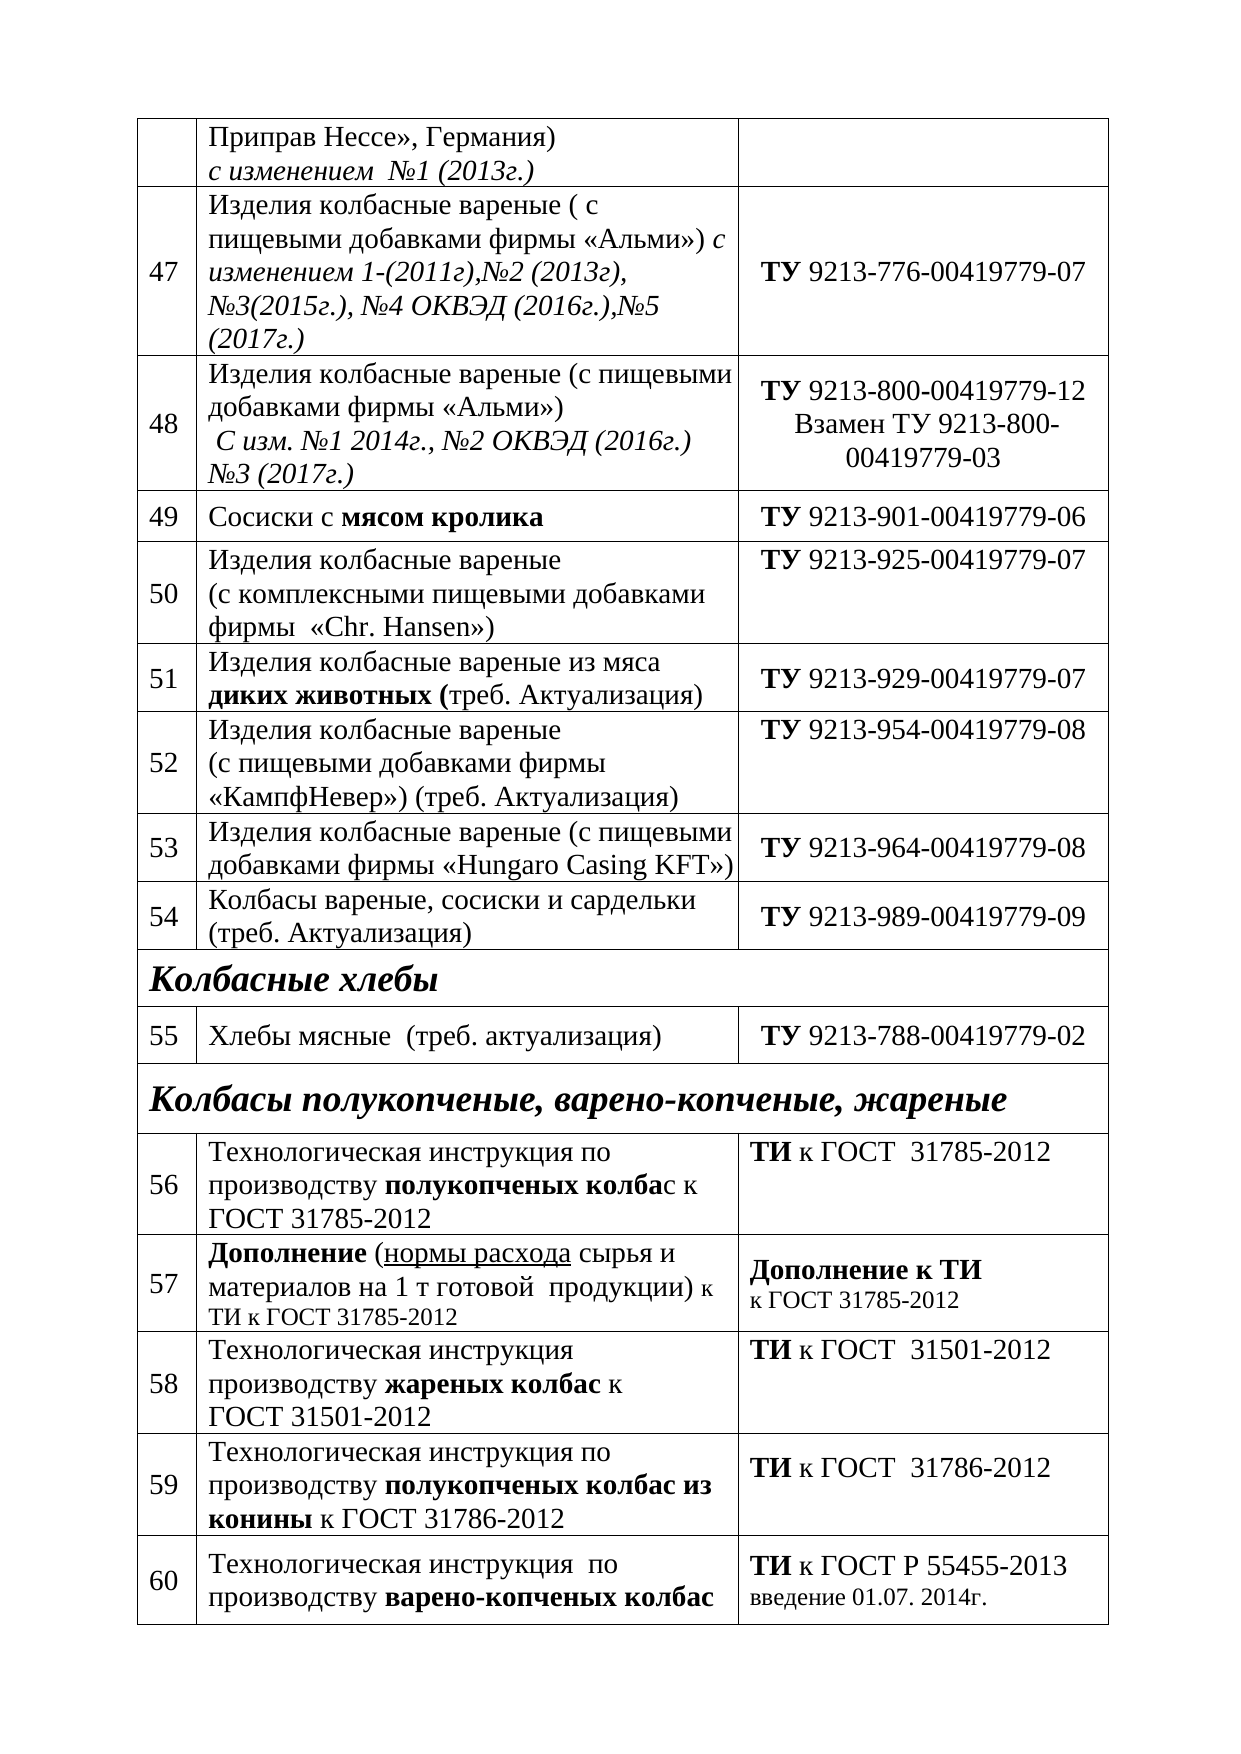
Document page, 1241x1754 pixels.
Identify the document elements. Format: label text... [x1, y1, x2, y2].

table_cell ТИ к ГОСТ 31501-2012 [739, 1332, 1108, 1433]
table_cell ТУ 9213-901-00419779-06 [739, 491, 1108, 541]
table_cell ТУ 9213-964-00419779-08 [739, 814, 1108, 881]
table_cell Колбасные хлебы [138, 950, 1108, 1006]
table_cell Технологическая инструкция производству жареных колбас к ГОСТ 31501-2012 [197, 1332, 738, 1433]
table_cell 57 [138, 1235, 196, 1331]
table_cell 58 [138, 1332, 196, 1433]
table_cell Изделия колбасные вареные ( с пищевыми добавками фирмы «Альми») с изменением 1-(2011г),№2 (2013г), №3(2015г.), №4 ОКВЭД (2016г.),№5 (2017г.) [197, 187, 738, 355]
table_cell Изделия колбасные вареные (с пищевыми добавками фирмы «Альми») С изм. №1 2014г., №2 ОКВЭД (2016г.) №3 (2017г.) [197, 356, 738, 490]
table_cell ТУ 9213-788-00419779-02 [739, 1007, 1108, 1063]
table_cell Технологическая инструкция по производству полукопченых колбас к ГОСТ 31785-2012 [197, 1134, 738, 1234]
table_cell Сосиски с мясом кролика [197, 491, 738, 541]
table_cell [197, 1536, 738, 1623]
table_cell Изделия колбасные вареные (с пищевыми добавками фирмы «Hungaro Casing KFT») [197, 814, 738, 881]
table_cell ТУ 9213-989-00419779-09 [739, 882, 1108, 949]
table_cell 53 [138, 814, 196, 881]
table_cell Колбасы вареные, сосиски и сардельки (треб. Актуализация) [197, 882, 738, 949]
table_cell ТУ 9213-776-00419779-07 [739, 187, 1108, 355]
table_cell 54 [138, 882, 196, 949]
table_cell 50 [138, 542, 196, 643]
table_cell ТУ 9213-954-00419779-08 [739, 712, 1108, 813]
table_cell ТУ 9213-925-00419779-07 [739, 542, 1108, 643]
table_cell 52 [138, 712, 196, 813]
table_cell 47 [138, 187, 196, 355]
table_cell 46 [138, 119, 196, 186]
table_cell Изделия колбасные вареные (с пищевыми добавками фирмы «КампфНевер») (треб. Актуализация) [197, 712, 738, 813]
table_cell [197, 119, 738, 186]
table_cell Хлебы мясные (треб. актуализация) [197, 1007, 738, 1063]
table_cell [739, 1536, 1108, 1623]
table_cell Технологическая инструкция по производству полукопченых колбас из конины к ГОСТ 31786-2012 [197, 1434, 738, 1534]
table_cell 55 [138, 1007, 196, 1063]
table_cell Дополнение к ТИ к ГОСТ 31785-2012 [739, 1235, 1108, 1331]
table_cell Изделия колбасные вареные (с комплексными пищевыми добавками фирмы «Chr. Hansen») [197, 542, 738, 643]
table_cell ТУ 9213-929-00419779-07 [739, 644, 1108, 711]
table_cell Колбасы полукопченые, варено-копченые, жареные [138, 1064, 1108, 1133]
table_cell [739, 119, 1108, 186]
table_cell ТИ к ГОСТ 31786-2012 [739, 1434, 1108, 1534]
table_cell 56 [138, 1134, 196, 1234]
table_cell 51 [138, 644, 196, 711]
table_cell ТУ 9213-800-00419779-12 Взамен ТУ 9213-800-00419779-03 [739, 356, 1108, 490]
table_cell 59 [138, 1434, 196, 1534]
table_cell Изделия колбасные вареные из мяса диких животных (треб. Актуализация) [197, 644, 738, 711]
table_cell 49 [138, 491, 196, 541]
table_cell 48 [138, 356, 196, 490]
table_cell ТИ к ГОСТ 31785-2012 [739, 1134, 1108, 1234]
table_cell Дополнение (нормы расхода сырья и материалов на 1 т готовой продукции) к ТИ к ГОСТ 31785-2012 [197, 1235, 738, 1331]
table_cell 60 [138, 1536, 196, 1623]
